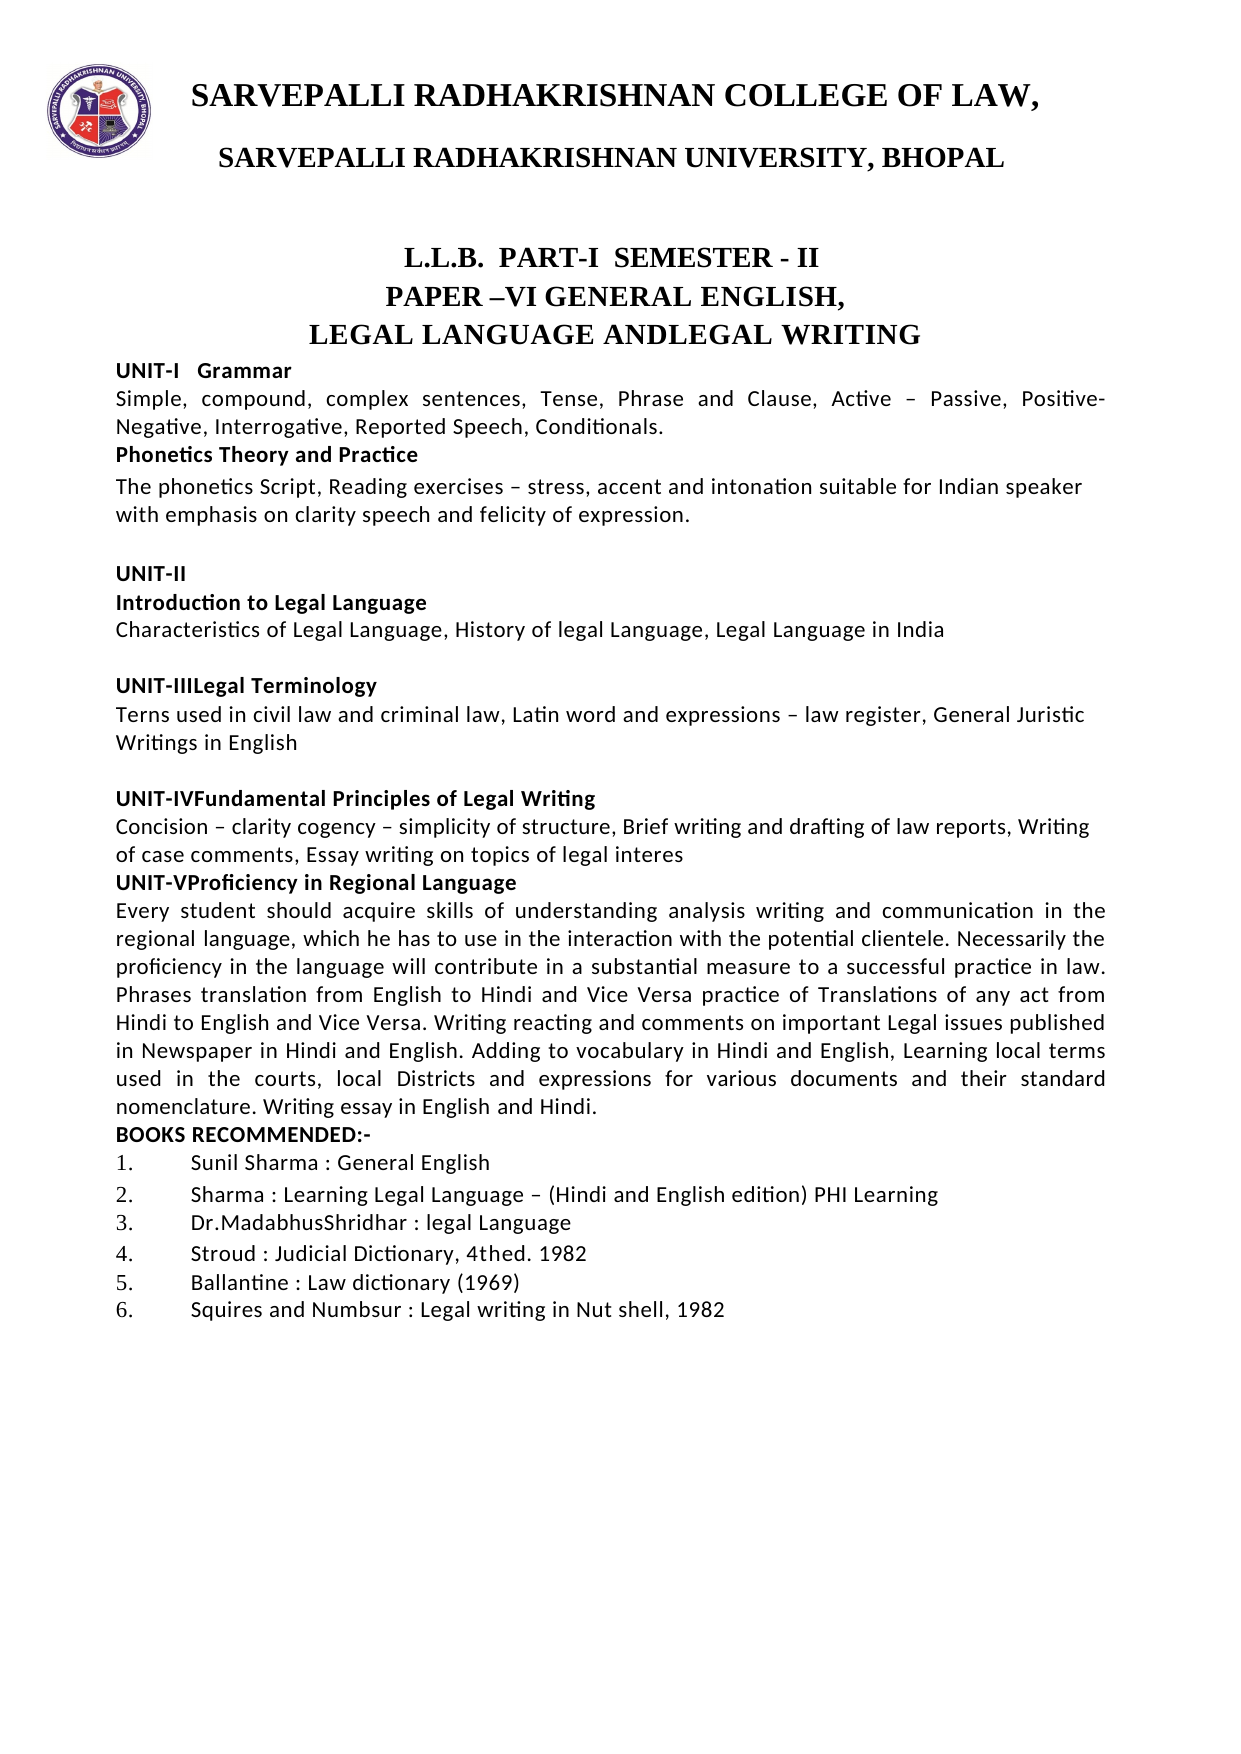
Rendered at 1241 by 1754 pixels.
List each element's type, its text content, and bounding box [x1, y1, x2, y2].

text UNIT-II [116, 559, 1108, 588]
text UNIT-I Grammar [116, 356, 1108, 384]
picture [45, 62, 153, 160]
list Dr.MadabhusShridhar : legal Language [116, 1208, 1108, 1236]
text Simple, compound, complex sentences, Tense, Phrase and Clause, Active – Passive, Positive-Negative, Interrogative, Reported Speech, Conditionals. [116, 384, 1108, 440]
text Every student should acquire skills of understanding analysis writing and communication in the regional language, which he has to use in the interaction with the potential clientele. Necessarily the proficiency in the language will contribute in a substantial measure to a successful practice in law. Phrases translation from English to Hindi and Vice Versa practice of Translations of any act from Hindi to English and Vice Versa. Writing reacting and comments on important Legal issues published in Newspaper in Hindi and English. Adding to vocabulary in Hindi and English, Learning local terms used in the courts, local Districts and expressions for various documents and their standard nomenclature. Writing essay in English and Hindi. [116, 896, 1108, 1120]
text UNIT-IIILegal Terminology [116, 672, 1108, 700]
text PAPER –VI GENERAL ENGLISH, [123, 279, 1108, 312]
list Sunil Sharma : General English [116, 1148, 1108, 1176]
list Stroud : Judicial Dictionary, 4thed. 1982 [116, 1239, 1108, 1268]
text Concision – clarity cogency – simplicity of structure, Brief writing and drafting of law reports, Writing of case comments, Essay writing on topics of legal interes [116, 812, 1108, 868]
text LEGAL LANGUAGE ANDLEGAL WRITING [123, 317, 1108, 351]
text Characteristics of Legal Language, History of legal Language, Legal Language in India [116, 616, 1108, 644]
text Introduction to Legal Language [116, 588, 1108, 616]
text Terns used in civil law and criminal law, Latin word and expressions – law register, General Juristic Writings in English [116, 700, 1108, 756]
list Squires and Numbsur : Legal writing in Nut shell, 1982 [116, 1296, 1108, 1324]
text UNIT-VProficiency in Regional Language [116, 868, 1108, 896]
text BOOKS RECOMMENDED:- [116, 1120, 1108, 1148]
list Sharma : Learning Legal Language – (Hindi and English edition) PHI Learning [116, 1180, 1108, 1208]
text The phonetics Script, Reading exercises – stress, accent and intonation suitable for Indian speaker with emphasis on clarity speech and felicity of expression. [116, 472, 1108, 528]
text UNIT-IVFundamental Principles of Legal Writing [116, 784, 1108, 812]
list Ballantine : Law dictionary (1969) [116, 1268, 1108, 1296]
text Phonetics Theory and Practice [116, 440, 1108, 468]
text L.L.B. PART-I SEMESTER - II [116, 240, 1108, 274]
